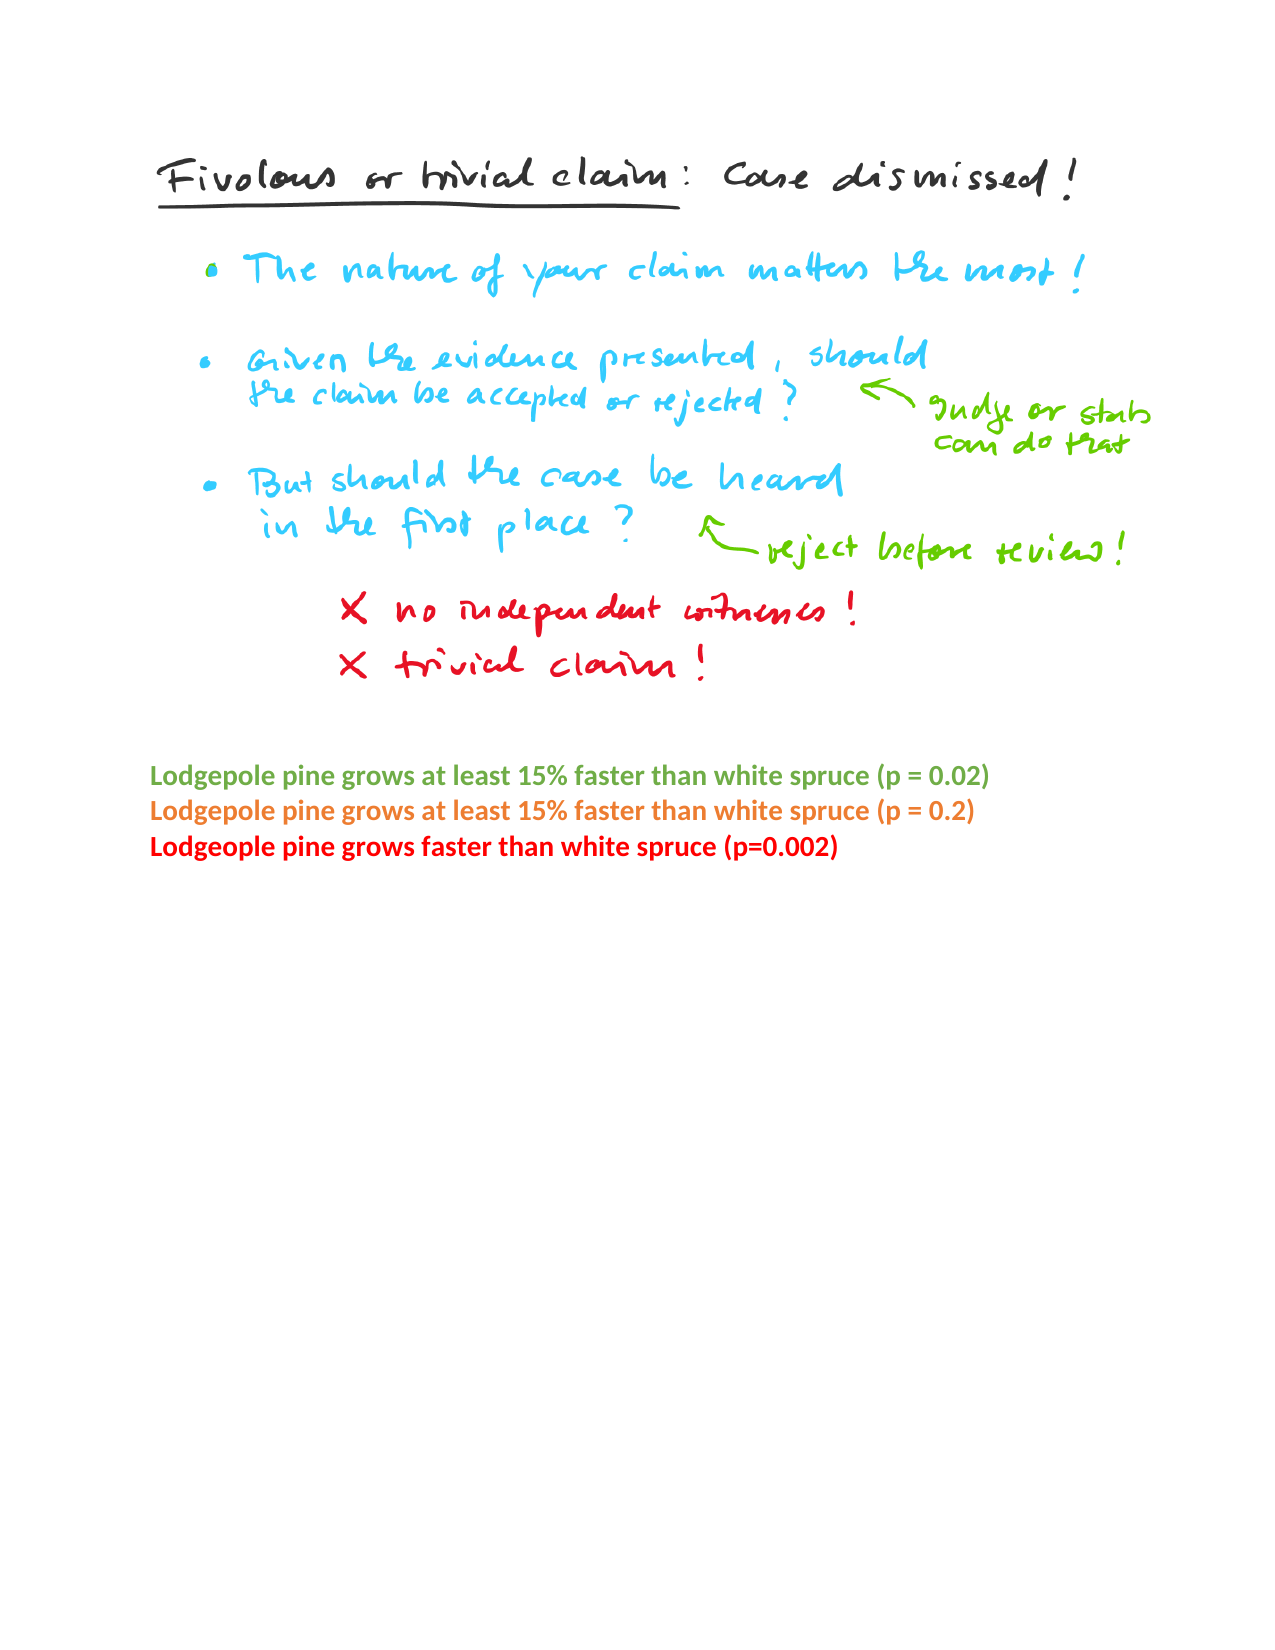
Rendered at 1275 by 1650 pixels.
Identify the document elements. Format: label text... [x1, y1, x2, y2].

text Lodgepole pine grows at least 15% faster than white spruce (p = 0.2) [150, 792, 1125, 828]
picture [150, 150, 1156, 686]
text Lodgepole pine grows at least 15% faster than white spruce (p = 0.02) [150, 757, 1125, 792]
text Lodgeople pine grows faster than white spruce (p=0.002) [150, 828, 1125, 864]
